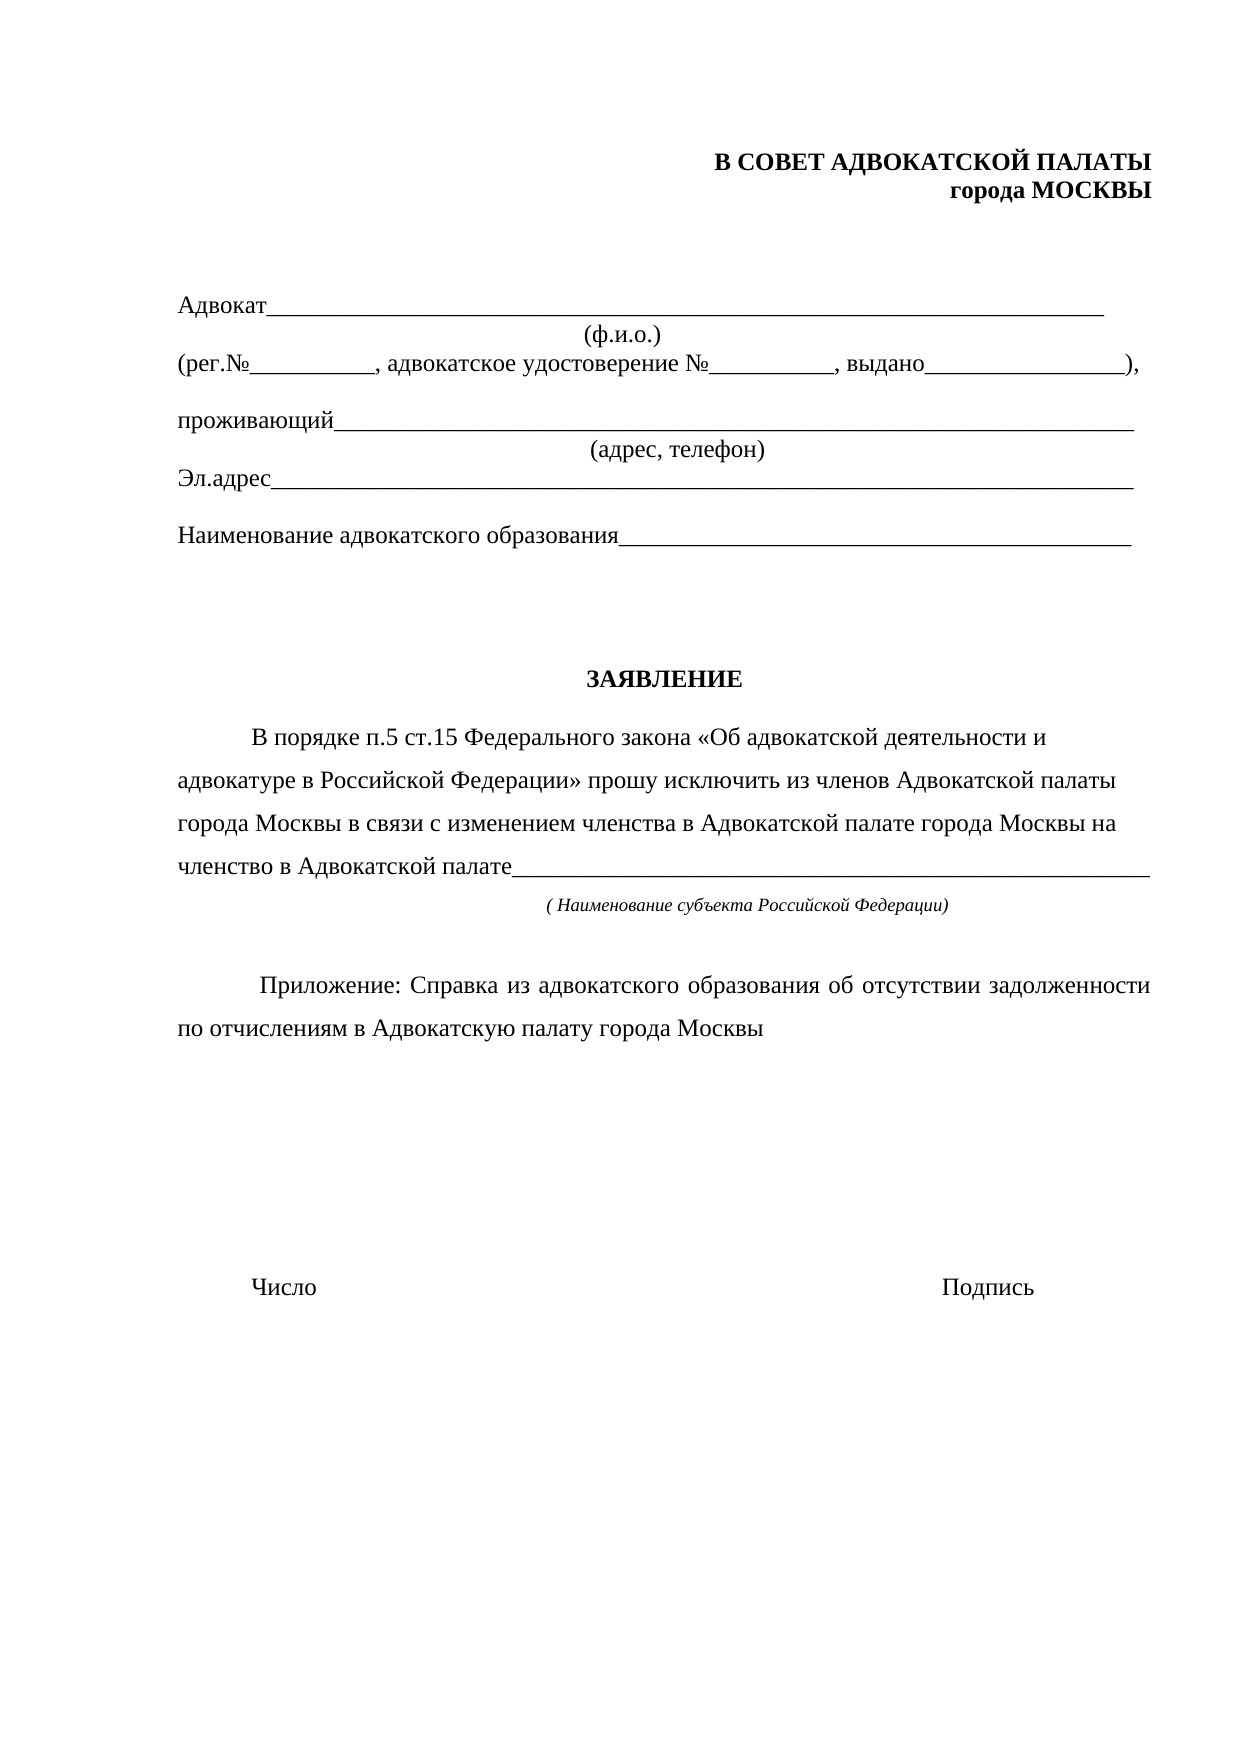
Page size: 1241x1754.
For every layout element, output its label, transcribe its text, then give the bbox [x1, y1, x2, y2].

text (адрес, телефон) [177, 434, 1152, 463]
text В СОВЕТ АДВОКАТСКОЙ ПАЛАТЫ [177, 147, 1152, 176]
text Число Подпись [177, 1272, 1152, 1300]
text Адвокат___________________________________________________________________ [177, 291, 1152, 319]
text ( Наименование субъекта Российской Федерации) [472, 894, 1152, 916]
text Эл.адрес_____________________________________________________________________ [177, 463, 1152, 492]
text Приложение: Справка из адвокатского образования об отсутствии задолженности по отчислениям в Адвокатскую палату города Москвы [177, 970, 1152, 1042]
text Наименование адвокатского образования_________________________________________ [177, 521, 1152, 549]
text (ф.и.о.) [177, 319, 1152, 348]
text ЗАЯВЛЕНИЕ [177, 664, 1152, 693]
text города МОСКВЫ [177, 176, 1152, 204]
text В порядке п.5 ст.15 Федерального закона «Об адвокатской деятельности и адвокатуре в Российской Федерации» прошу исключить из членов Адвокатской палаты города Москвы в связи с изменением членства в Адвокатской палате города Москвы на членство в Адвокатской палате___________________________________________________ [177, 722, 1152, 880]
text (рег.№__________, адвокатское удостоверение №__________, выдано________________), [177, 348, 1152, 377]
text проживающий________________________________________________________________ [177, 406, 1152, 434]
